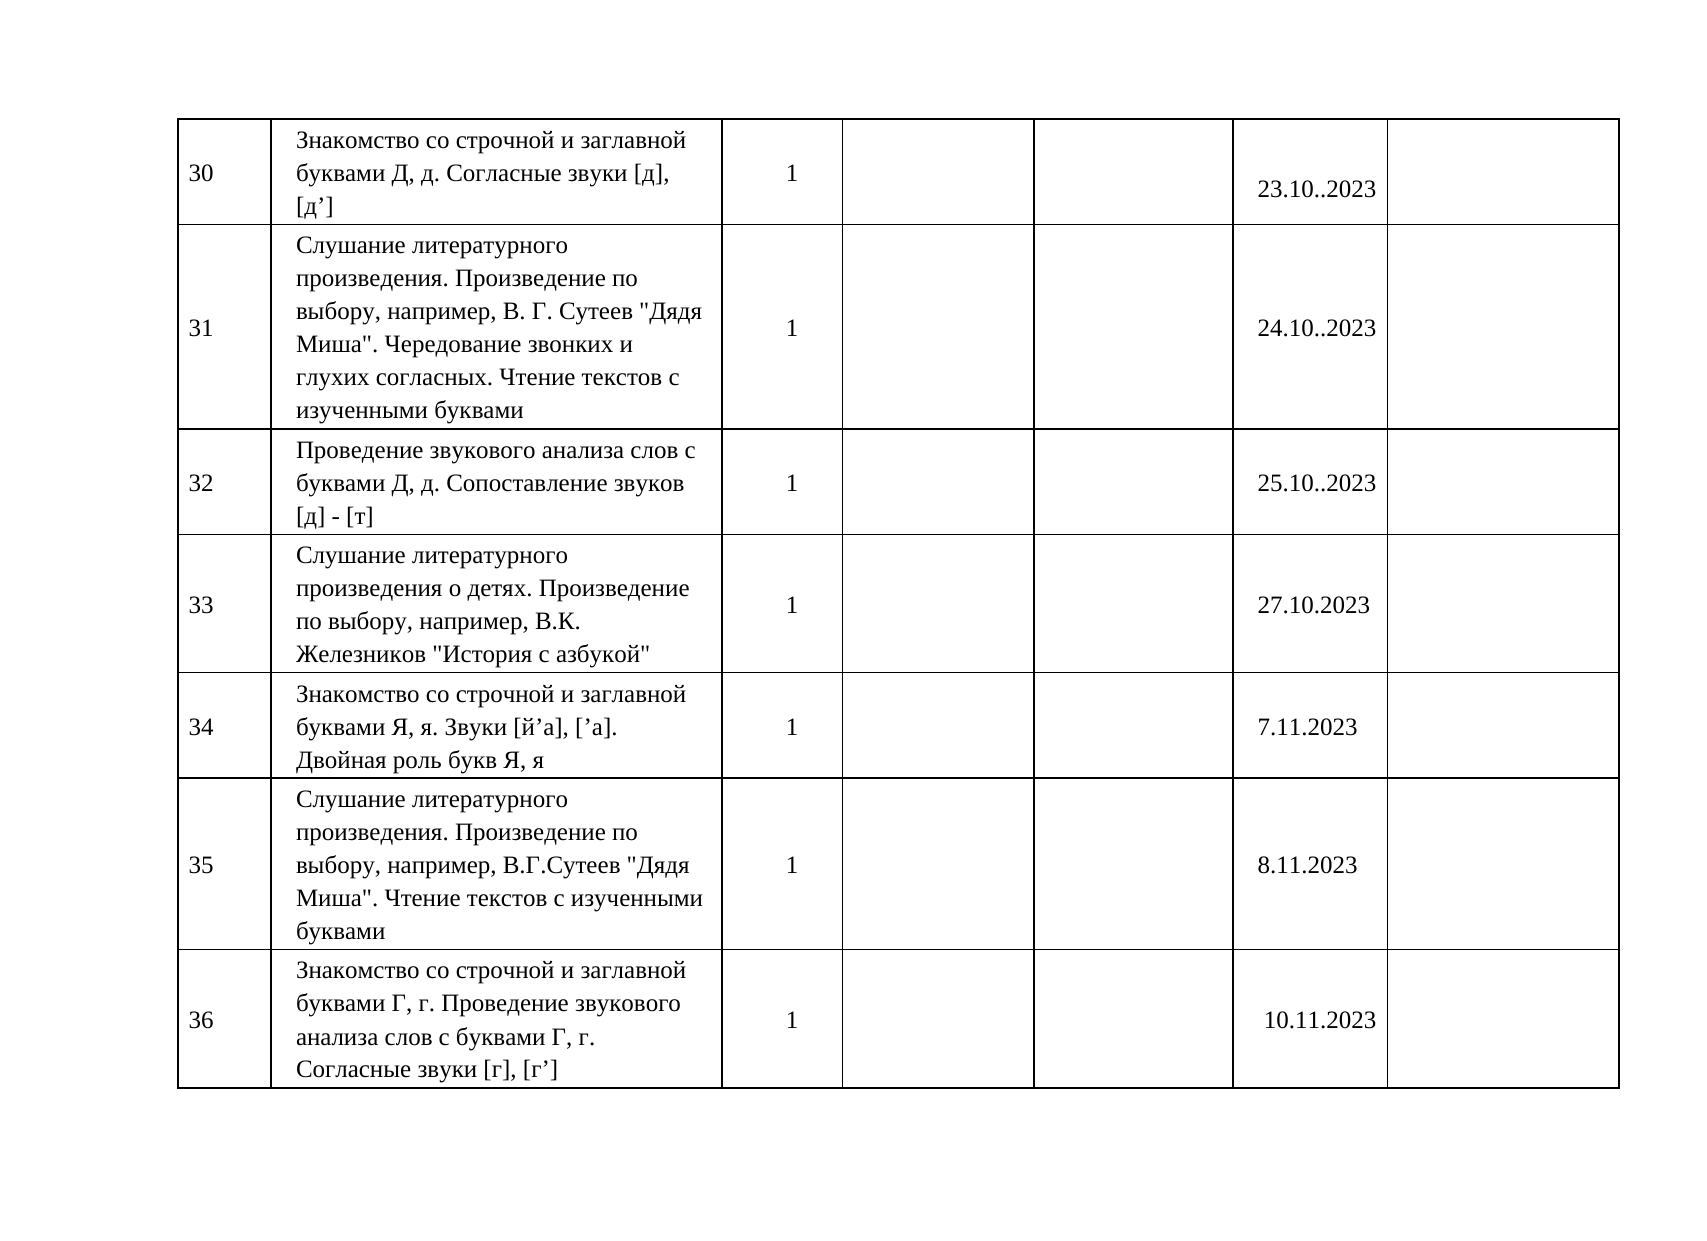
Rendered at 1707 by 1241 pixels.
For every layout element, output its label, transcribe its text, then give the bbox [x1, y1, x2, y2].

table_cell Знакомство со строчной и заглавной буквами Я, я. Звуки [й’а], [’а]. Двойная роль букв Я, я [272, 673, 721, 777]
table_cell 1 [723, 779, 842, 949]
table_cell 1 [723, 535, 842, 672]
table_cell [1388, 225, 1618, 428]
table_cell 1 [723, 673, 842, 777]
table_cell Слушание литературного произведения о детях. Произведение по выбору, например, В.К. Железников "История с азбукой" [272, 535, 721, 672]
table_cell [1388, 950, 1618, 1087]
table_cell [1388, 120, 1618, 223]
table_cell [1035, 225, 1232, 428]
table_cell 27.10.2023 [1234, 535, 1387, 672]
table_cell 33 [179, 535, 270, 672]
table_cell 1 [723, 430, 842, 533]
table_cell 1 [723, 120, 842, 223]
table_cell [843, 779, 1033, 949]
table_cell Слушание литературного произведения. Произведение по выбору, например, В. Г. Сутеев "Дядя Миша". Чередование звонких и глухих согласных. Чтение текстов с изученными буквами [272, 225, 721, 428]
table_cell [1035, 779, 1232, 949]
table_cell [843, 535, 1033, 672]
table_cell Проведение звукового анализа слов с буквами Д, д. Сопоставление звуков [д] - [т] [272, 430, 721, 533]
table_cell [843, 673, 1033, 777]
table_cell [1388, 779, 1618, 949]
table_cell 34 [179, 673, 270, 777]
table_cell [843, 950, 1033, 1087]
table_cell 25.10..2023 [1234, 430, 1387, 533]
table_cell 10.11.2023 [1234, 950, 1387, 1087]
table_cell 7.11.2023 [1234, 673, 1387, 777]
table_cell [1035, 120, 1232, 223]
table_cell [1388, 673, 1618, 777]
table_cell 35 [179, 779, 270, 949]
table_cell 36 [179, 950, 270, 1087]
table_cell [1388, 535, 1618, 672]
table_cell [1035, 950, 1232, 1087]
table_cell [1035, 535, 1232, 672]
table_cell 24.10..2023 [1234, 225, 1387, 428]
table_cell [843, 430, 1033, 533]
table_cell 31 [179, 225, 270, 428]
table_cell Знакомство со строчной и заглавной буквами Д, д. Согласные звуки [д], [д’] [272, 120, 721, 223]
table_cell 32 [179, 430, 270, 533]
table_cell [1388, 430, 1618, 533]
table_cell 8.11.2023 [1234, 779, 1387, 949]
table_cell 1 [723, 225, 842, 428]
table_cell Слушание литературного произведения. Произведение по выбору, например, В.Г.Сутеев "Дядя Миша". Чтение текстов с изученными буквами [272, 779, 721, 949]
table_cell Знакомство со строчной и заглавной буквами Г, г. Проведение звукового анализа слов с буквами Г, г. Согласные звуки [г], [г’] [272, 950, 721, 1087]
table_cell [1035, 673, 1232, 777]
table_cell [1035, 430, 1232, 533]
table_cell [843, 225, 1033, 428]
table_cell 23.10..2023 [1234, 120, 1387, 223]
table_cell 1 [723, 950, 842, 1087]
table_cell 30 [179, 120, 270, 223]
table_cell [843, 120, 1033, 223]
